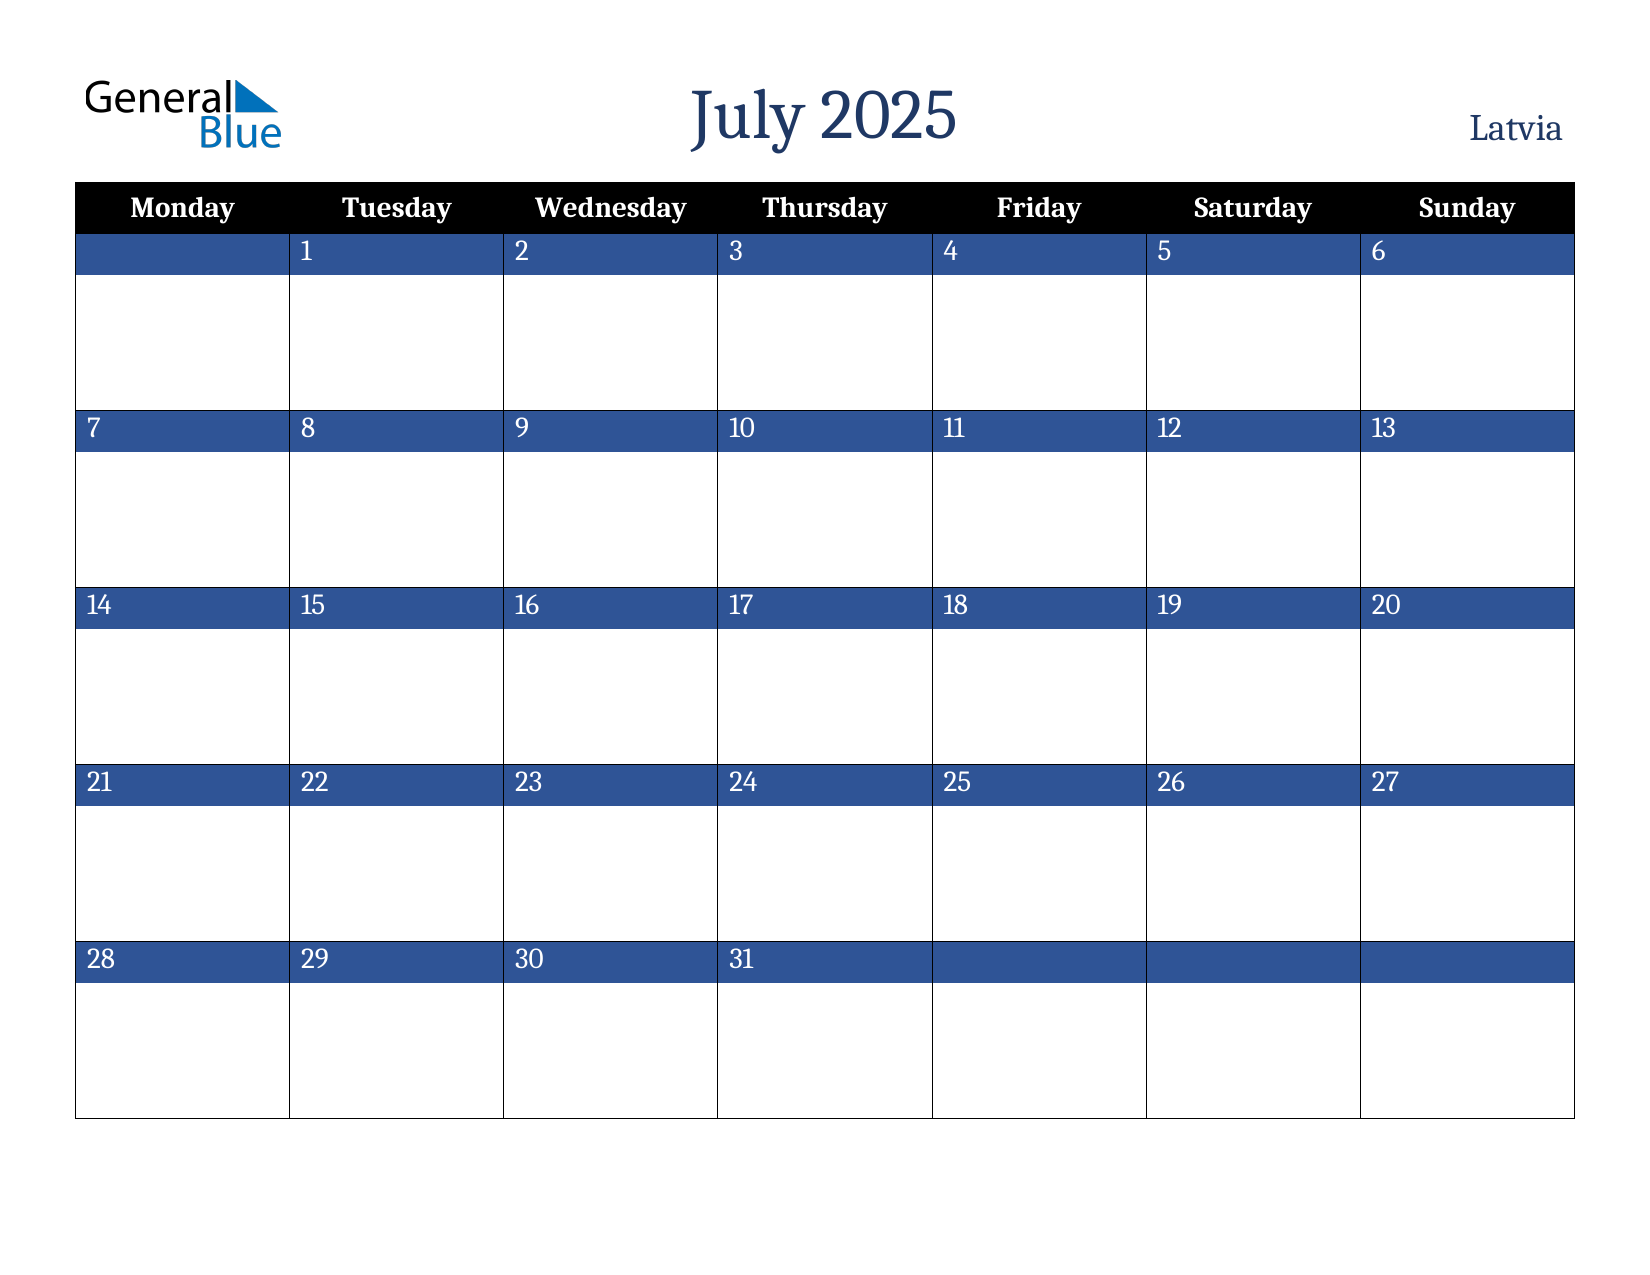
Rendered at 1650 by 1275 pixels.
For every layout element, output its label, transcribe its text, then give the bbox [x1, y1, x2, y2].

table_cell [933, 983, 1146, 1118]
table_cell [290, 452, 503, 587]
table_header [76, 75, 503, 182]
table_cell 18 [933, 588, 1146, 629]
table_cell 15 [290, 588, 503, 629]
table_cell [290, 275, 503, 410]
table_cell 8 [290, 411, 503, 452]
table_cell [933, 275, 1146, 410]
table_cell [933, 806, 1146, 941]
table_cell [76, 275, 289, 410]
table_cell 22 [290, 765, 503, 806]
table_cell 14 [76, 588, 289, 629]
table_cell 10 [718, 411, 932, 452]
table_cell [933, 452, 1146, 587]
table_cell [76, 452, 289, 587]
table_cell [504, 629, 717, 764]
table_cell [1147, 275, 1360, 410]
table_cell 26 [1147, 765, 1360, 806]
table_cell 29 [290, 942, 503, 983]
table_cell 16 [504, 588, 717, 629]
table_cell 4 [933, 234, 1146, 275]
table_cell 19 [1147, 588, 1360, 629]
table_cell Thursday [718, 183, 932, 233]
table_cell [1147, 452, 1360, 587]
table_cell Sunday [1361, 183, 1574, 233]
table_cell [1147, 942, 1360, 983]
table_header Latvia [1146, 75, 1574, 182]
table_cell 5 [1147, 234, 1360, 275]
table_cell [1361, 452, 1574, 587]
table_cell [504, 806, 717, 941]
table_cell [76, 983, 289, 1118]
table_cell 3 [718, 234, 932, 275]
table_cell [1361, 983, 1574, 1118]
table_cell [290, 983, 503, 1118]
table_cell [290, 806, 503, 941]
table_cell 17 [718, 588, 932, 629]
table_cell 7 [76, 411, 289, 452]
table_cell [718, 983, 932, 1118]
table_cell Monday [76, 183, 289, 233]
table_cell 9 [504, 411, 717, 452]
table_cell [1361, 275, 1574, 410]
table_cell [933, 942, 1146, 983]
table_cell 25 [933, 765, 1146, 806]
table_cell [718, 275, 932, 410]
table_cell [1147, 983, 1360, 1118]
table_cell 21 [76, 765, 289, 806]
table_cell [1361, 629, 1574, 764]
table_cell 2 [504, 234, 717, 275]
table_cell [76, 629, 289, 764]
table_cell 1 [290, 234, 503, 275]
table_cell [1147, 806, 1360, 941]
table_cell [1147, 629, 1360, 764]
table_cell 20 [1361, 588, 1574, 629]
table_cell Tuesday [290, 183, 503, 233]
table_cell 23 [504, 765, 717, 806]
table_cell 13 [1361, 411, 1574, 452]
table_cell Saturday [1147, 183, 1360, 233]
table_cell Friday [933, 183, 1146, 233]
table_cell [718, 629, 932, 764]
table_cell [933, 629, 1146, 764]
picture [86, 80, 281, 148]
table_cell [290, 629, 503, 764]
table_cell [504, 983, 717, 1118]
table_cell [76, 234, 289, 275]
table_cell [718, 806, 932, 941]
table_cell [718, 452, 932, 587]
table_cell 27 [1361, 765, 1574, 806]
table_cell 12 [1147, 411, 1360, 452]
table_cell 28 [76, 942, 289, 983]
table_cell Wednesday [504, 183, 717, 233]
table_cell 24 [718, 765, 932, 806]
table_cell 11 [933, 411, 1146, 452]
table_cell 30 [504, 942, 717, 983]
table_cell [504, 275, 717, 410]
table_cell 6 [1361, 234, 1574, 275]
table_cell 31 [718, 942, 932, 983]
table_cell [1361, 806, 1574, 941]
table_cell [1361, 942, 1574, 983]
table_cell [504, 452, 717, 587]
table_header July 2025 [504, 75, 1146, 182]
table_cell [76, 806, 289, 941]
